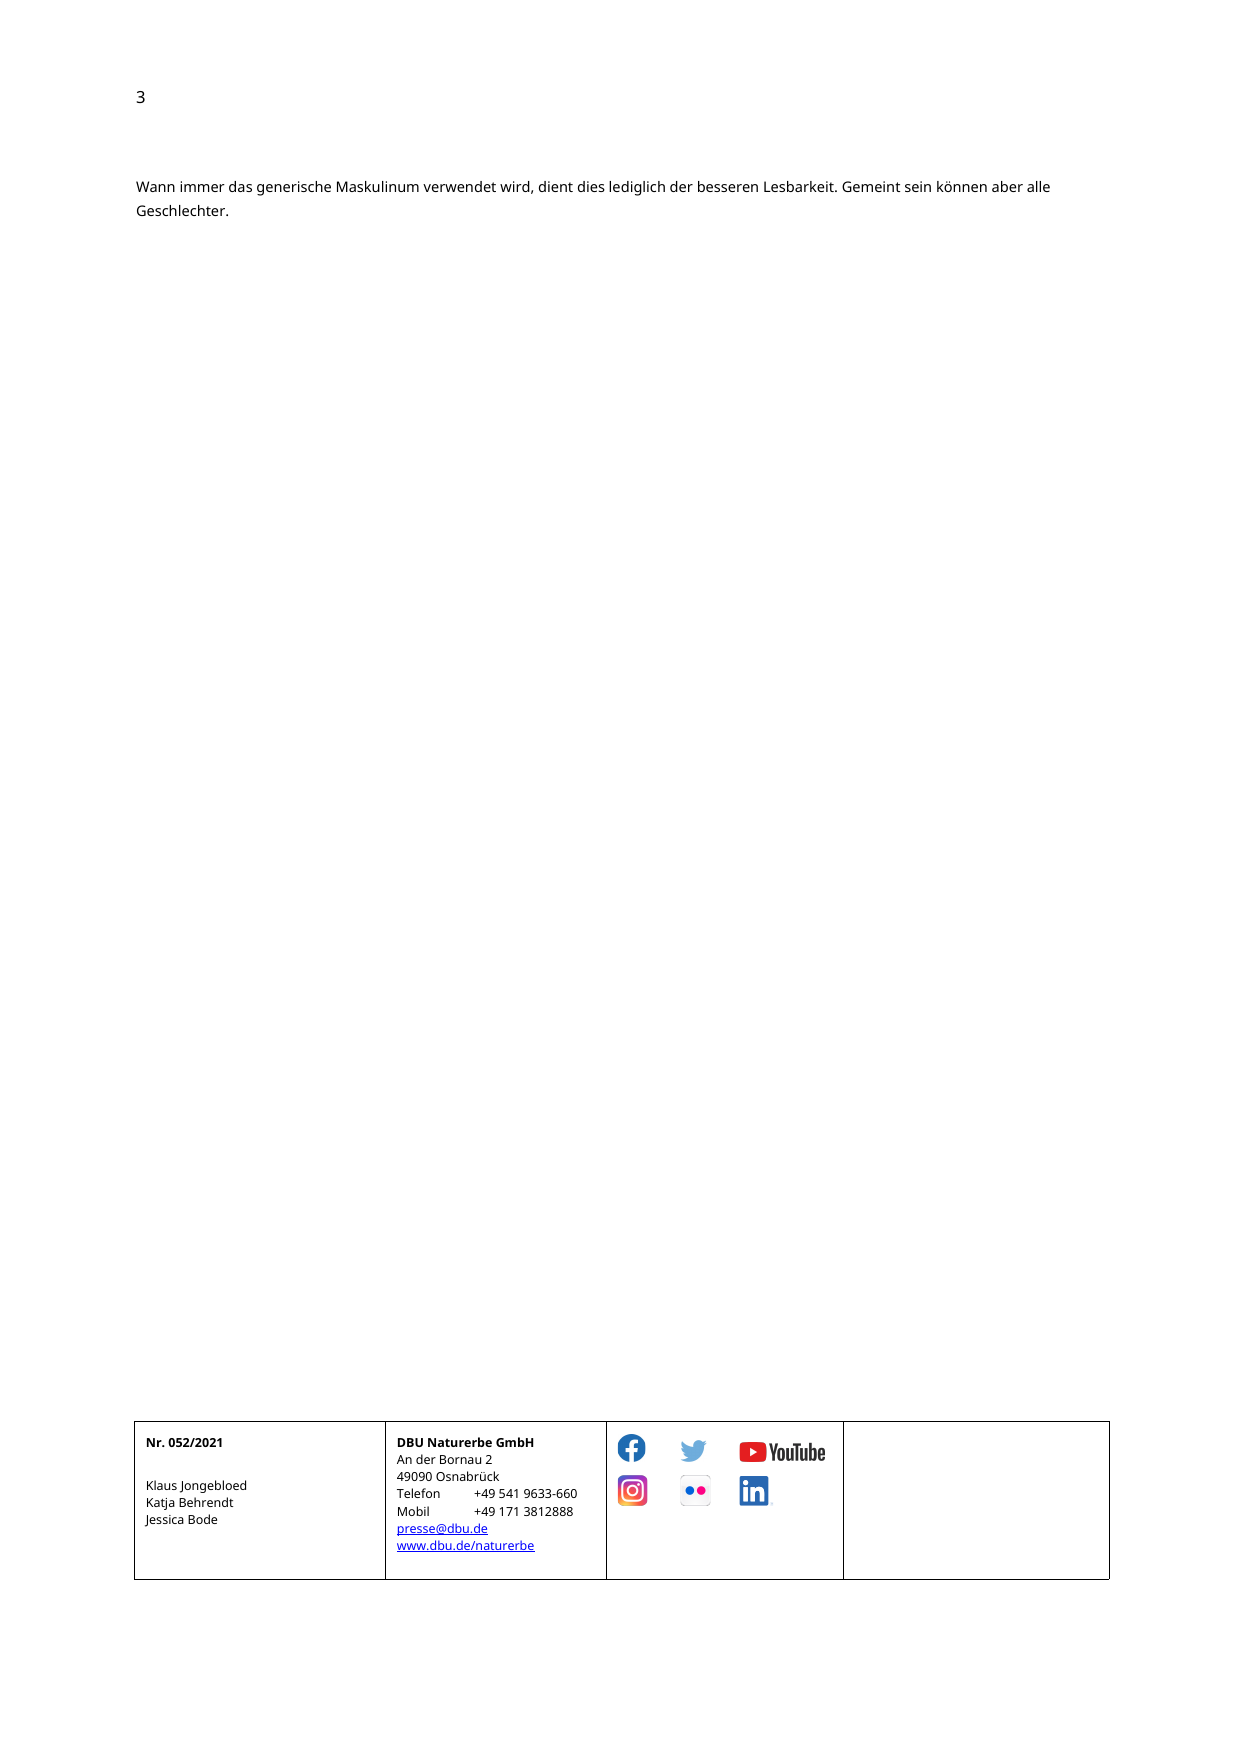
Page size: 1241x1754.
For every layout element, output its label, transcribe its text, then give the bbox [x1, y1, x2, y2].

text Wann immer das generische Maskulinum verwendet wird, dient dies lediglich der besseren Lesbarkeit. Gemeint sein können aber alle Geschlechter. [136, 177, 1093, 221]
picture [680, 1475, 711, 1506]
picture [739, 1476, 774, 1506]
picture [680, 1440, 707, 1462]
picture [617, 1475, 648, 1506]
picture [739, 1442, 825, 1462]
picture [617, 1434, 646, 1462]
